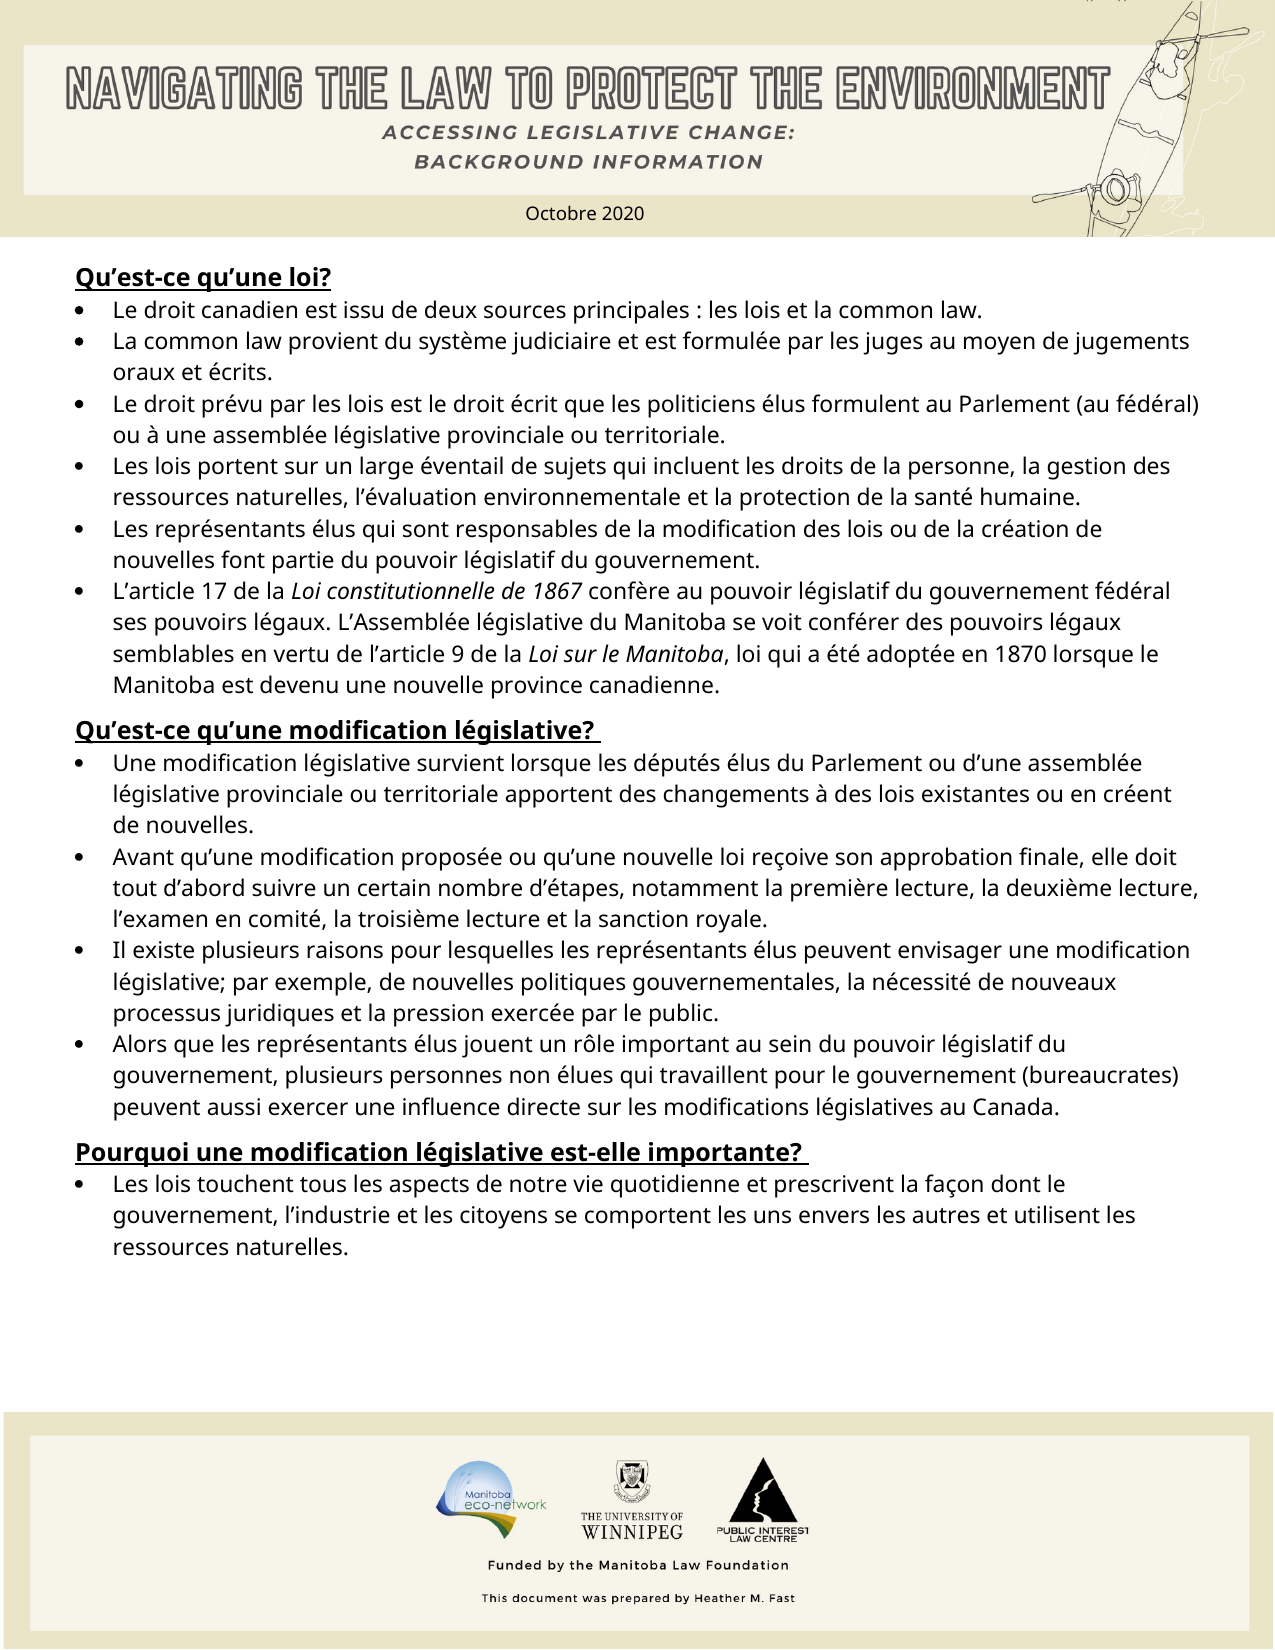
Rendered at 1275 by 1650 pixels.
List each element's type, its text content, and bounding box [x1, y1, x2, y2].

picture [0, 0, 1275, 237]
text Pourquoi une modification législative est-elle importante? [75, 1134, 1200, 1168]
list Les lois touchent tous les aspects de notre vie quotidienne et prescrivent la façon dont le gouvernement, l’industrie et les citoyens se comportent les uns envers les autres et utilisent les ressources naturelles. [75, 1168, 1200, 1262]
list Alors que les représentants élus jouent un rôle important au sein du pouvoir législatif du gouvernement, plusieurs personnes non élues qui travaillent pour le gouvernement (bureaucrates) peuvent aussi exercer une influence directe sur les modifications législatives au Canada. [75, 1028, 1200, 1122]
list Il existe plusieurs raisons pour lesquelles les représentants élus peuvent envisager une modification législative; par exemple, de nouvelles politiques gouvernementales, la nécessité de nouveaux processus juridiques et la pression exercée par le public. [75, 934, 1200, 1028]
text Qu’est-ce qu’une loi? [75, 260, 1200, 294]
picture [3, 1412, 1274, 1649]
list Le droit canadien est issu de deux sources principales : les lois et la common law. [75, 294, 1200, 325]
list Le droit prévu par les lois est le droit écrit que les politiciens élus formulent au Parlement (au fédéral) ou à une assemblée législative provinciale ou territoriale. [75, 388, 1200, 450]
list Avant qu’une modification proposée ou qu’une nouvelle loi reçoive son approbation finale, elle doit tout d’abord suivre un certain nombre d’étapes, notamment la première lecture, la deuxième lecture, l’examen en comité, la troisième lecture et la sanction royale. [75, 840, 1200, 934]
list La common law provient du système judiciaire et est formulée par les juges au moyen de jugements oraux et écrits. [75, 325, 1200, 388]
list L’article 17 de la Loi constitutionnelle de 1867 confère au pouvoir législatif du gouvernement fédéral ses pouvoirs légaux. L’Assemblée législative du Manitoba se voit conférer des pouvoirs légaux semblables en vertu de l’article 9 de la Loi sur le Manitoba, loi qui a été adoptée en 1870 lorsque le Manitoba est devenu une nouvelle province canadienne. [75, 575, 1200, 700]
list Les lois portent sur un large éventail de sujets qui incluent les droits de la personne, la gestion des ressources naturelles, l’évaluation environnementale et la protection de la santé humaine. [75, 450, 1200, 513]
list Les représentants élus qui sont responsables de la modification des lois ou de la création de nouvelles font partie du pouvoir législatif du gouvernement. [75, 513, 1200, 575]
text Qu’est-ce qu’une modification législative? [75, 713, 1200, 747]
list Une modification législative survient lorsque les députés élus du Parlement ou d’une assemblée législative provinciale ou territoriale apportent des changements à des lois existantes ou en créent de nouvelles. [75, 747, 1200, 840]
